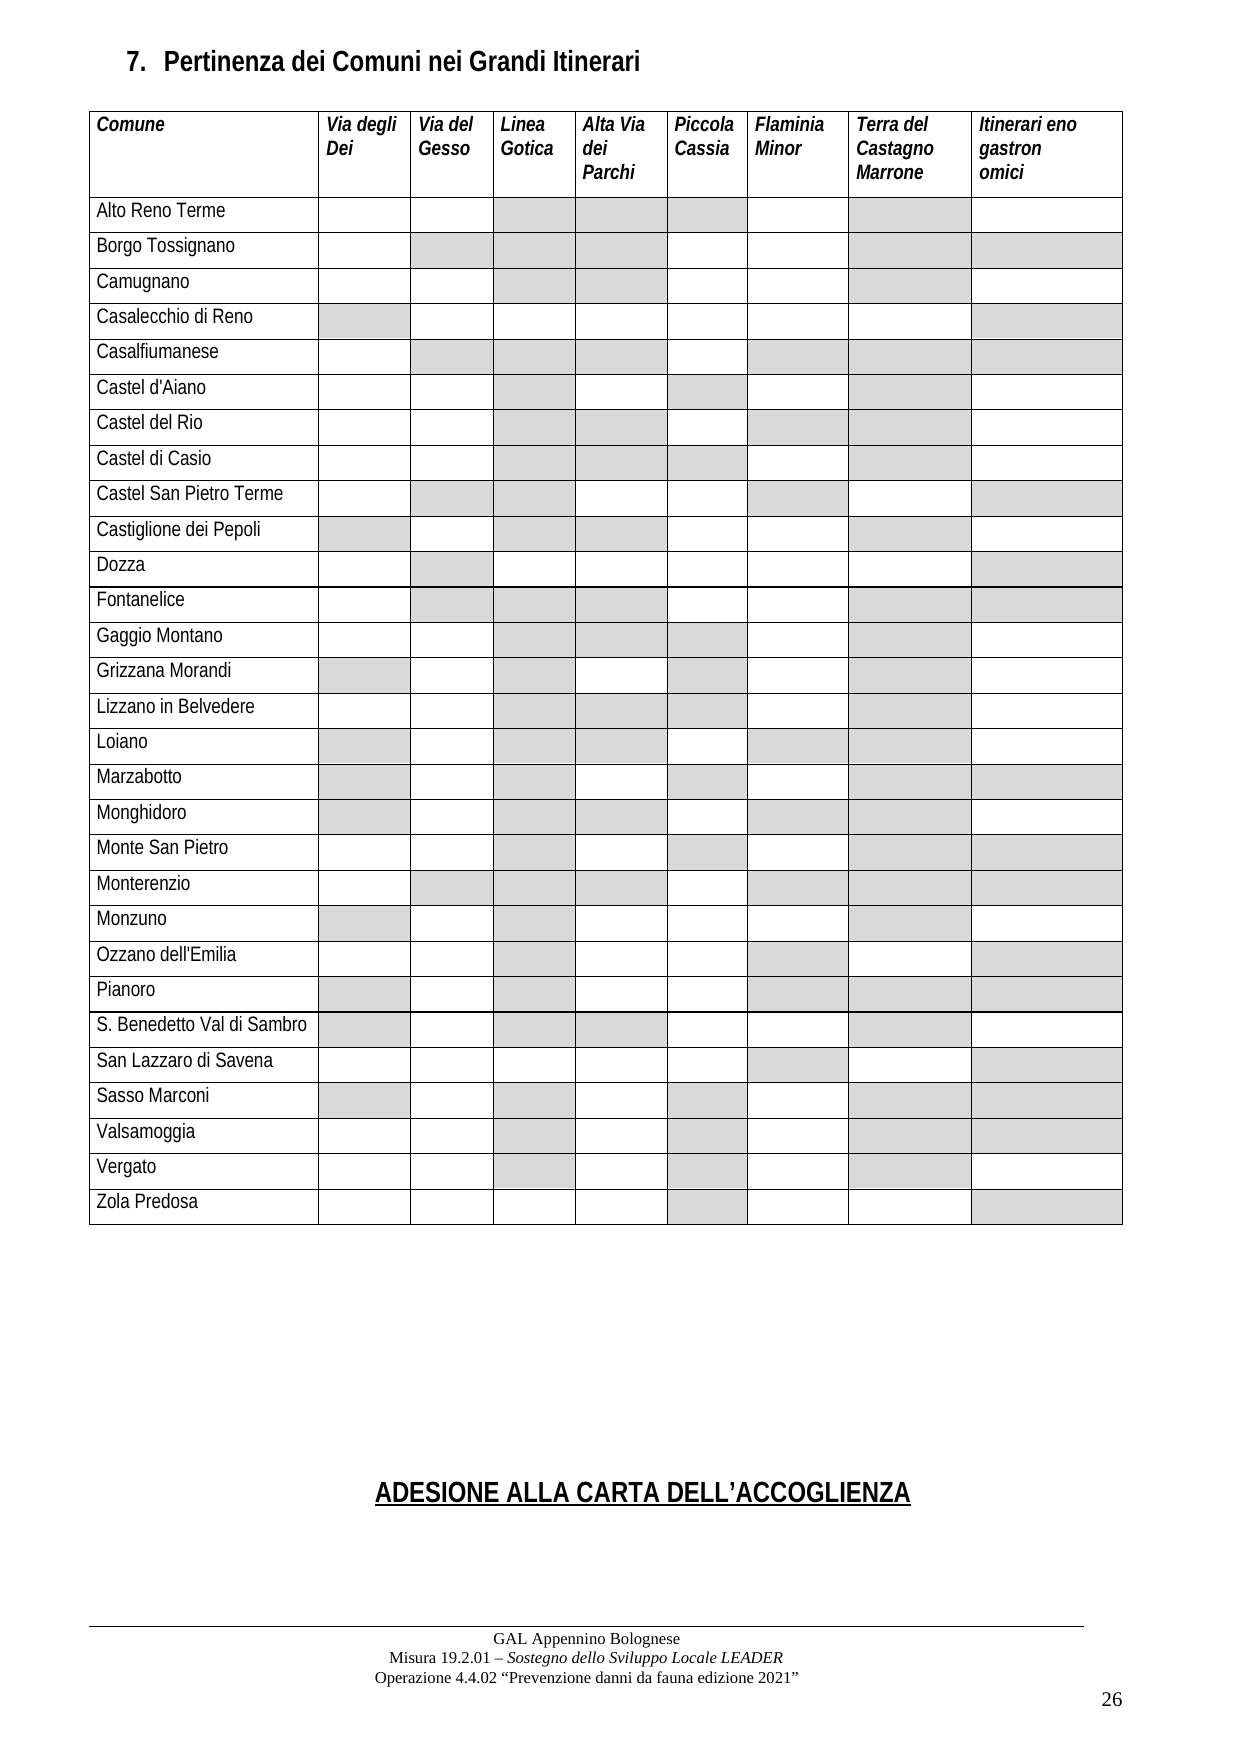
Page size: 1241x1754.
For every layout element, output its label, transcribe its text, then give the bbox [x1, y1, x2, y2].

table_cell [576, 552, 667, 586]
table_cell [319, 198, 410, 232]
table_cell [668, 375, 747, 409]
table_cell [494, 800, 575, 834]
table_cell [411, 304, 493, 338]
table_cell [668, 1154, 747, 1188]
table_cell [849, 977, 971, 1011]
table_cell [576, 1013, 667, 1047]
table_cell [849, 942, 971, 976]
table_cell Alto Reno Terme [90, 198, 318, 232]
table_cell [494, 198, 575, 232]
table_cell [849, 340, 971, 374]
table_cell [411, 835, 493, 870]
table_cell [668, 410, 747, 445]
table_cell [411, 871, 493, 905]
table_cell [411, 198, 493, 232]
table_header Via del Gesso [411, 112, 493, 197]
table_cell [849, 623, 971, 657]
table_cell [849, 800, 971, 834]
table_cell [411, 269, 493, 303]
table_cell Lizzano in Belvedere [90, 694, 318, 728]
table_cell [748, 977, 848, 1011]
table_cell [972, 233, 1122, 268]
table_cell [411, 765, 493, 799]
table_cell [748, 729, 848, 763]
table_cell Borgo Tossignano [90, 233, 318, 268]
table_cell Castiglione dei Pepoli [90, 517, 318, 551]
table_cell [411, 1048, 493, 1082]
table_cell [972, 1154, 1122, 1188]
table_cell [494, 906, 575, 941]
table_cell [576, 1119, 667, 1153]
table_cell [748, 623, 848, 657]
table_cell [748, 198, 848, 232]
table_cell [576, 765, 667, 799]
table_cell [494, 1119, 575, 1153]
table_cell [849, 375, 971, 409]
table_cell [849, 835, 971, 870]
list Pertinenza dei Comuni nei Grandi Itinerari [126, 44, 1122, 78]
table_cell Dozza [90, 552, 318, 586]
table_cell [668, 800, 747, 834]
table_cell Fontanelice [90, 588, 318, 622]
table_cell San Lazzaro di Savena [90, 1048, 318, 1082]
table_cell [494, 942, 575, 976]
table_cell [411, 233, 493, 268]
table_cell [748, 871, 848, 905]
table_cell [494, 1154, 575, 1188]
table_cell [748, 800, 848, 834]
table_cell [748, 1190, 848, 1224]
table_cell [576, 1190, 667, 1224]
table_cell [319, 623, 410, 657]
table_cell [576, 410, 667, 445]
table_cell [748, 340, 848, 374]
table_cell Castel d'Aiano [90, 375, 318, 409]
table_cell [748, 552, 848, 586]
table_cell [411, 375, 493, 409]
table_header Linea Gotica [494, 112, 575, 197]
table_cell [411, 340, 493, 374]
table_cell [668, 1048, 747, 1082]
table_cell [972, 658, 1122, 693]
table_cell [849, 765, 971, 799]
table_cell [668, 517, 747, 551]
table_header Via degli Dei [319, 112, 410, 197]
table_header Itinerari eno gastronomici [972, 112, 1122, 197]
table_cell [668, 198, 747, 232]
table_cell [411, 1083, 493, 1118]
table_cell [748, 658, 848, 693]
table_cell [972, 1013, 1122, 1047]
table_cell [849, 1154, 971, 1188]
table_cell [319, 729, 410, 763]
table_cell [576, 871, 667, 905]
table_cell [748, 1048, 848, 1082]
table_cell [494, 552, 575, 586]
table_cell [668, 340, 747, 374]
table_cell [668, 765, 747, 799]
table_cell [972, 1048, 1122, 1082]
table_cell [576, 800, 667, 834]
table_cell [972, 906, 1122, 941]
table_cell [494, 481, 575, 516]
table_cell [411, 1119, 493, 1153]
table_cell [748, 1154, 848, 1188]
table_cell [319, 1190, 410, 1224]
table_cell [849, 552, 971, 586]
table_cell [319, 1154, 410, 1188]
table_cell [748, 1083, 848, 1118]
table_cell [319, 800, 410, 834]
table_cell Monterenzio [90, 871, 318, 905]
table_cell [576, 623, 667, 657]
table_header Terra del Castagno Marrone [849, 112, 971, 197]
table_cell [849, 1048, 971, 1082]
table_cell [411, 588, 493, 622]
table_cell [411, 623, 493, 657]
table_cell [319, 1119, 410, 1153]
table_cell [411, 1154, 493, 1188]
table_cell [668, 446, 747, 480]
table_cell [576, 906, 667, 941]
table_cell [576, 729, 667, 763]
table_cell [849, 694, 971, 728]
table_cell [319, 942, 410, 976]
table_cell [849, 410, 971, 445]
table_cell [319, 765, 410, 799]
table_cell [849, 658, 971, 693]
table_cell [849, 233, 971, 268]
table_cell [494, 1048, 575, 1082]
table_cell [411, 517, 493, 551]
table_cell [849, 871, 971, 905]
table_cell [411, 446, 493, 480]
table_cell [748, 942, 848, 976]
table_cell Loiano [90, 729, 318, 763]
table_header Comune [90, 112, 318, 197]
table_cell [494, 1013, 575, 1047]
table_cell [668, 233, 747, 268]
table_cell [319, 517, 410, 551]
table_cell Monzuno [90, 906, 318, 941]
table_cell Sasso Marconi [90, 1083, 318, 1118]
table_cell [576, 1048, 667, 1082]
table_cell [319, 233, 410, 268]
table_cell [849, 588, 971, 622]
table_cell [972, 729, 1122, 763]
table_cell [411, 694, 493, 728]
table_cell [668, 977, 747, 1011]
table_cell [319, 481, 410, 516]
table_cell [972, 835, 1122, 870]
table_cell [411, 1190, 493, 1224]
table_cell [972, 481, 1122, 516]
table_cell [576, 977, 667, 1011]
table_cell [849, 304, 971, 338]
table_cell Castel di Casio [90, 446, 318, 480]
table_cell [972, 375, 1122, 409]
table_cell [668, 1119, 747, 1153]
table_cell [576, 588, 667, 622]
table_cell [972, 800, 1122, 834]
table_cell [319, 340, 410, 374]
table_cell [319, 658, 410, 693]
table_cell Castel del Rio [90, 410, 318, 445]
table_cell [972, 410, 1122, 445]
table_cell [319, 552, 410, 586]
table_cell [494, 871, 575, 905]
table_header Piccola Cassia [668, 112, 747, 197]
table_cell [668, 694, 747, 728]
table_cell [748, 835, 848, 870]
table_cell [668, 588, 747, 622]
table_cell [319, 446, 410, 480]
table_cell Monghidoro [90, 800, 318, 834]
table_cell [972, 871, 1122, 905]
table_cell [972, 1190, 1122, 1224]
table_cell [319, 410, 410, 445]
table_cell [849, 729, 971, 763]
table_cell [411, 977, 493, 1011]
table_cell [494, 375, 575, 409]
table_cell [972, 446, 1122, 480]
table_cell [849, 1013, 971, 1047]
table_cell [748, 375, 848, 409]
table_cell [576, 481, 667, 516]
table_cell [748, 410, 848, 445]
table_cell S. Benedetto Val di Sambro [90, 1013, 318, 1047]
table_cell [576, 446, 667, 480]
table_cell [411, 906, 493, 941]
table_cell [319, 1083, 410, 1118]
table_header Alta Via dei Parchi [576, 112, 667, 197]
table_cell [576, 269, 667, 303]
table_cell [411, 729, 493, 763]
table_cell [972, 765, 1122, 799]
table_cell [411, 658, 493, 693]
table_cell [668, 304, 747, 338]
table_cell [668, 658, 747, 693]
table_cell Pianoro [90, 977, 318, 1011]
table_cell Vergato [90, 1154, 318, 1188]
table_cell [972, 552, 1122, 586]
table_cell [668, 906, 747, 941]
table_cell Casalecchio di Reno [90, 304, 318, 338]
table_cell [668, 1083, 747, 1118]
table_cell [319, 977, 410, 1011]
table_cell [494, 694, 575, 728]
table_cell Marzabotto [90, 765, 318, 799]
table_cell [748, 765, 848, 799]
table_cell [411, 410, 493, 445]
table_cell [972, 304, 1122, 338]
table_cell [494, 304, 575, 338]
table_cell Castel San Pietro Terme [90, 481, 318, 516]
table_cell [576, 694, 667, 728]
table_cell [319, 835, 410, 870]
table_cell [494, 658, 575, 693]
table_cell [849, 198, 971, 232]
table_cell [576, 375, 667, 409]
table_cell [972, 588, 1122, 622]
table_cell [748, 481, 848, 516]
table_cell Gaggio Montano [90, 623, 318, 657]
table_cell [748, 1119, 848, 1153]
table_cell [576, 198, 667, 232]
table_cell [494, 588, 575, 622]
table_cell [494, 1190, 575, 1224]
table_cell [576, 1154, 667, 1188]
table_cell [494, 1083, 575, 1118]
table_cell [576, 1083, 667, 1118]
table_cell [319, 269, 410, 303]
table_cell [849, 1190, 971, 1224]
table_cell [411, 942, 493, 976]
table_cell [494, 517, 575, 551]
table_cell [494, 729, 575, 763]
table_cell [668, 871, 747, 905]
table_cell [668, 552, 747, 586]
table_cell [494, 269, 575, 303]
table_cell [411, 800, 493, 834]
table_cell [849, 906, 971, 941]
table_cell [748, 906, 848, 941]
table_cell [319, 588, 410, 622]
table_cell [494, 233, 575, 268]
table_cell [319, 304, 410, 338]
table_cell [411, 1013, 493, 1047]
table_cell Casalfiumanese [90, 340, 318, 374]
table_cell [972, 198, 1122, 232]
table_cell [319, 375, 410, 409]
table_cell [319, 871, 410, 905]
table_cell Ozzano dell'Emilia [90, 942, 318, 976]
table_cell [668, 1190, 747, 1224]
table_cell Valsamoggia [90, 1119, 318, 1153]
table_cell [668, 269, 747, 303]
table_cell [494, 977, 575, 1011]
table_cell [748, 446, 848, 480]
table_cell [411, 552, 493, 586]
table_cell [972, 1119, 1122, 1153]
text ADESIONE ALLA CARTA DELL’ACCOGLIENZA [164, 1475, 1122, 1509]
table_cell [849, 1083, 971, 1118]
table_cell [668, 481, 747, 516]
table_cell [849, 1119, 971, 1153]
table_cell [972, 694, 1122, 728]
table_cell [494, 623, 575, 657]
table_cell [576, 340, 667, 374]
table_cell [494, 340, 575, 374]
table_cell [972, 623, 1122, 657]
table_cell [494, 835, 575, 870]
table_cell [494, 446, 575, 480]
table_cell [972, 942, 1122, 976]
table_header Flaminia Minor [748, 112, 848, 197]
table_cell [576, 233, 667, 268]
table_cell [972, 517, 1122, 551]
table_cell [319, 1048, 410, 1082]
table_cell [668, 729, 747, 763]
table_cell [319, 694, 410, 728]
table_cell [849, 481, 971, 516]
table_cell [494, 410, 575, 445]
table_cell [748, 694, 848, 728]
table_cell [748, 269, 848, 303]
table_cell [972, 977, 1122, 1011]
table_cell [668, 835, 747, 870]
table_cell [576, 304, 667, 338]
table_cell [972, 1083, 1122, 1118]
table_cell Grizzana Morandi [90, 658, 318, 693]
table_cell [668, 942, 747, 976]
table_cell [972, 340, 1122, 374]
table_cell [972, 269, 1122, 303]
table_cell [748, 233, 848, 268]
table_cell [849, 517, 971, 551]
table_cell [748, 1013, 848, 1047]
table_cell [494, 765, 575, 799]
table_cell [576, 835, 667, 870]
table_cell [576, 658, 667, 693]
table_cell [668, 1013, 747, 1047]
table_cell [576, 942, 667, 976]
table_cell [849, 446, 971, 480]
table_cell Camugnano [90, 269, 318, 303]
table_cell [411, 481, 493, 516]
table_cell [849, 269, 971, 303]
table_cell [748, 304, 848, 338]
table_cell [748, 517, 848, 551]
table_cell Monte San Pietro [90, 835, 318, 870]
table_cell [748, 588, 848, 622]
table_cell Zola Predosa [90, 1190, 318, 1224]
table_cell [668, 623, 747, 657]
table_cell [319, 906, 410, 941]
table_cell [319, 1013, 410, 1047]
table_cell [576, 517, 667, 551]
